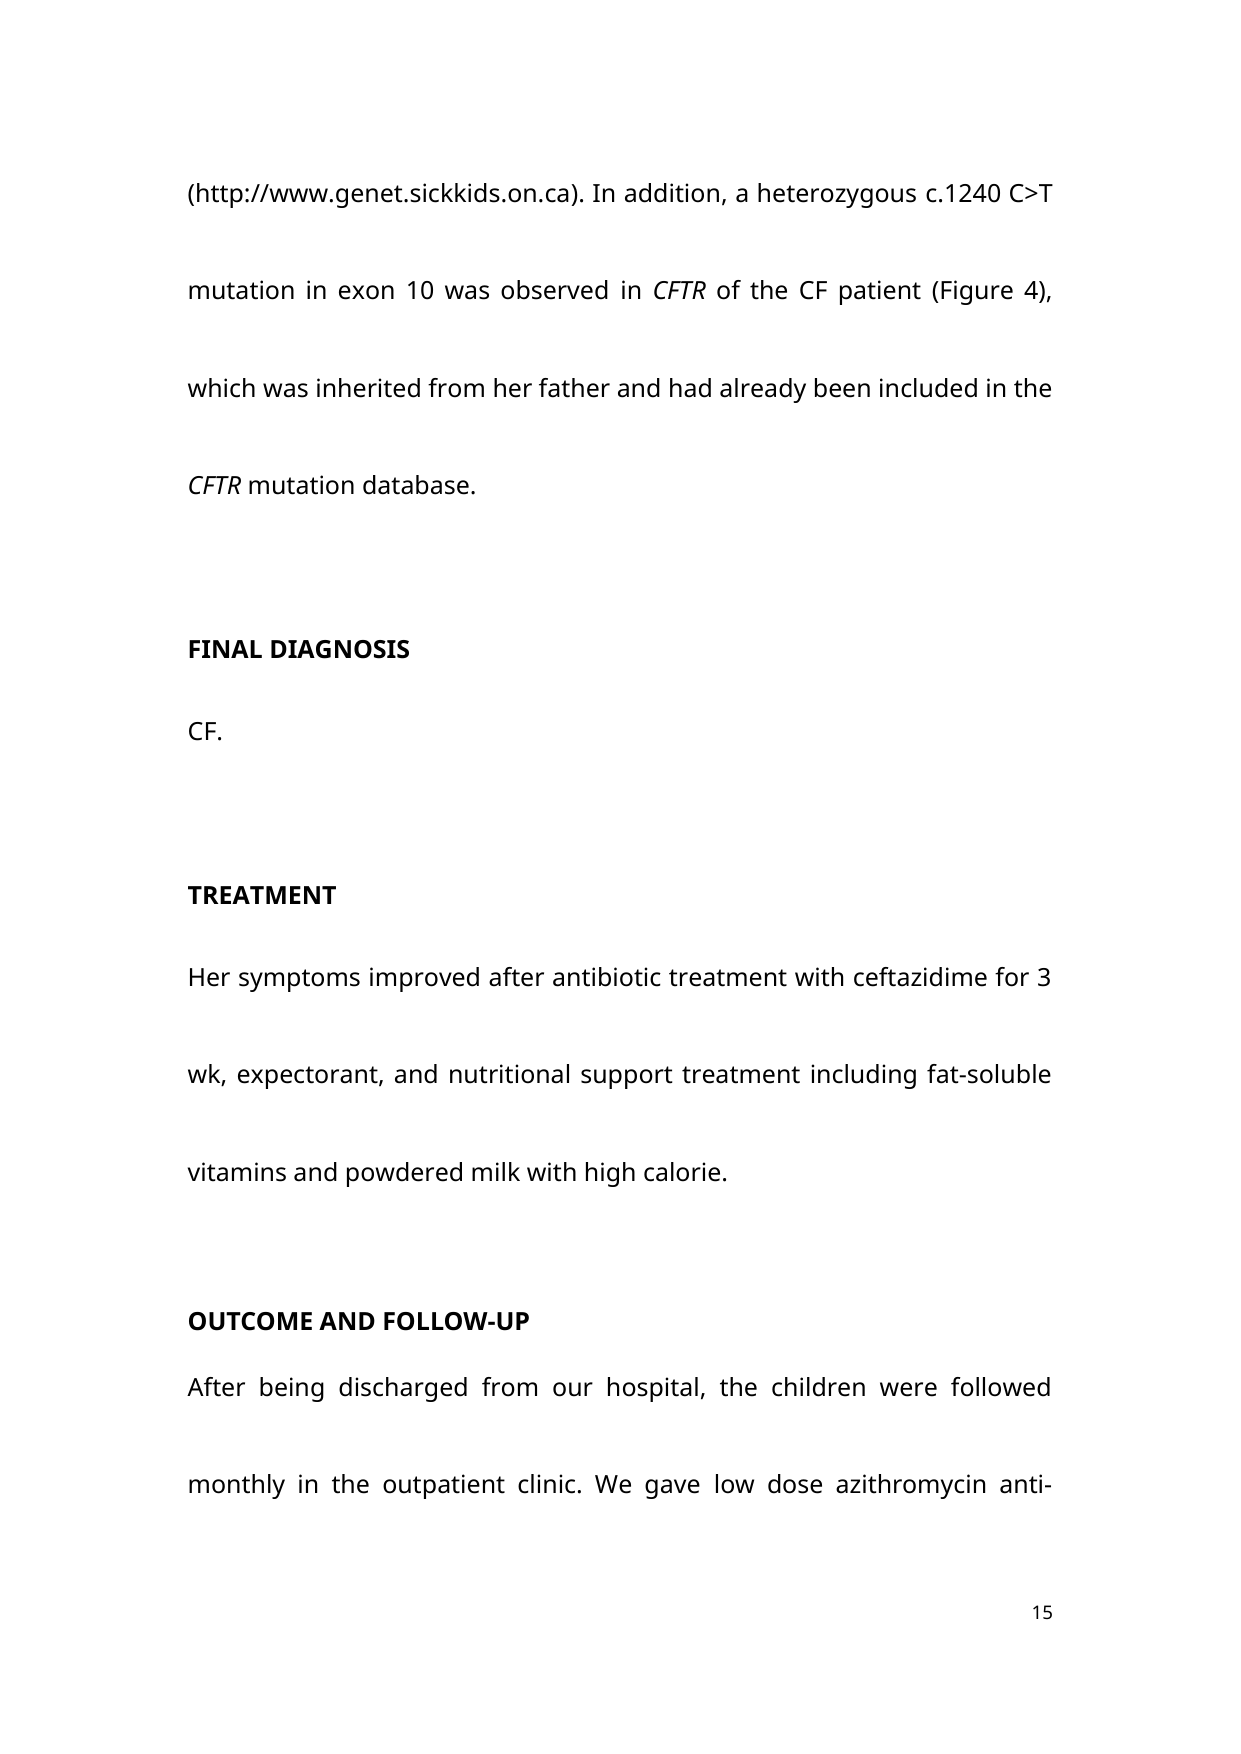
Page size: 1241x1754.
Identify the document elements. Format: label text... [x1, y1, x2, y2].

text CF. [187, 698, 1053, 763]
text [187, 1354, 1053, 1517]
text Her symptoms improved after antibiotic treatment with ceftazidime for 3 wk, expectorant, and nutritional support treatment including fat-soluble vitamins and powdered milk with high calorie. [187, 944, 1053, 1204]
text TREATMENT [187, 862, 1053, 927]
text OUTCOME AND FOLLOW-UP [187, 1303, 1053, 1337]
text FINAL DIAGNOSIS [187, 616, 1053, 681]
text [187, 160, 1053, 517]
